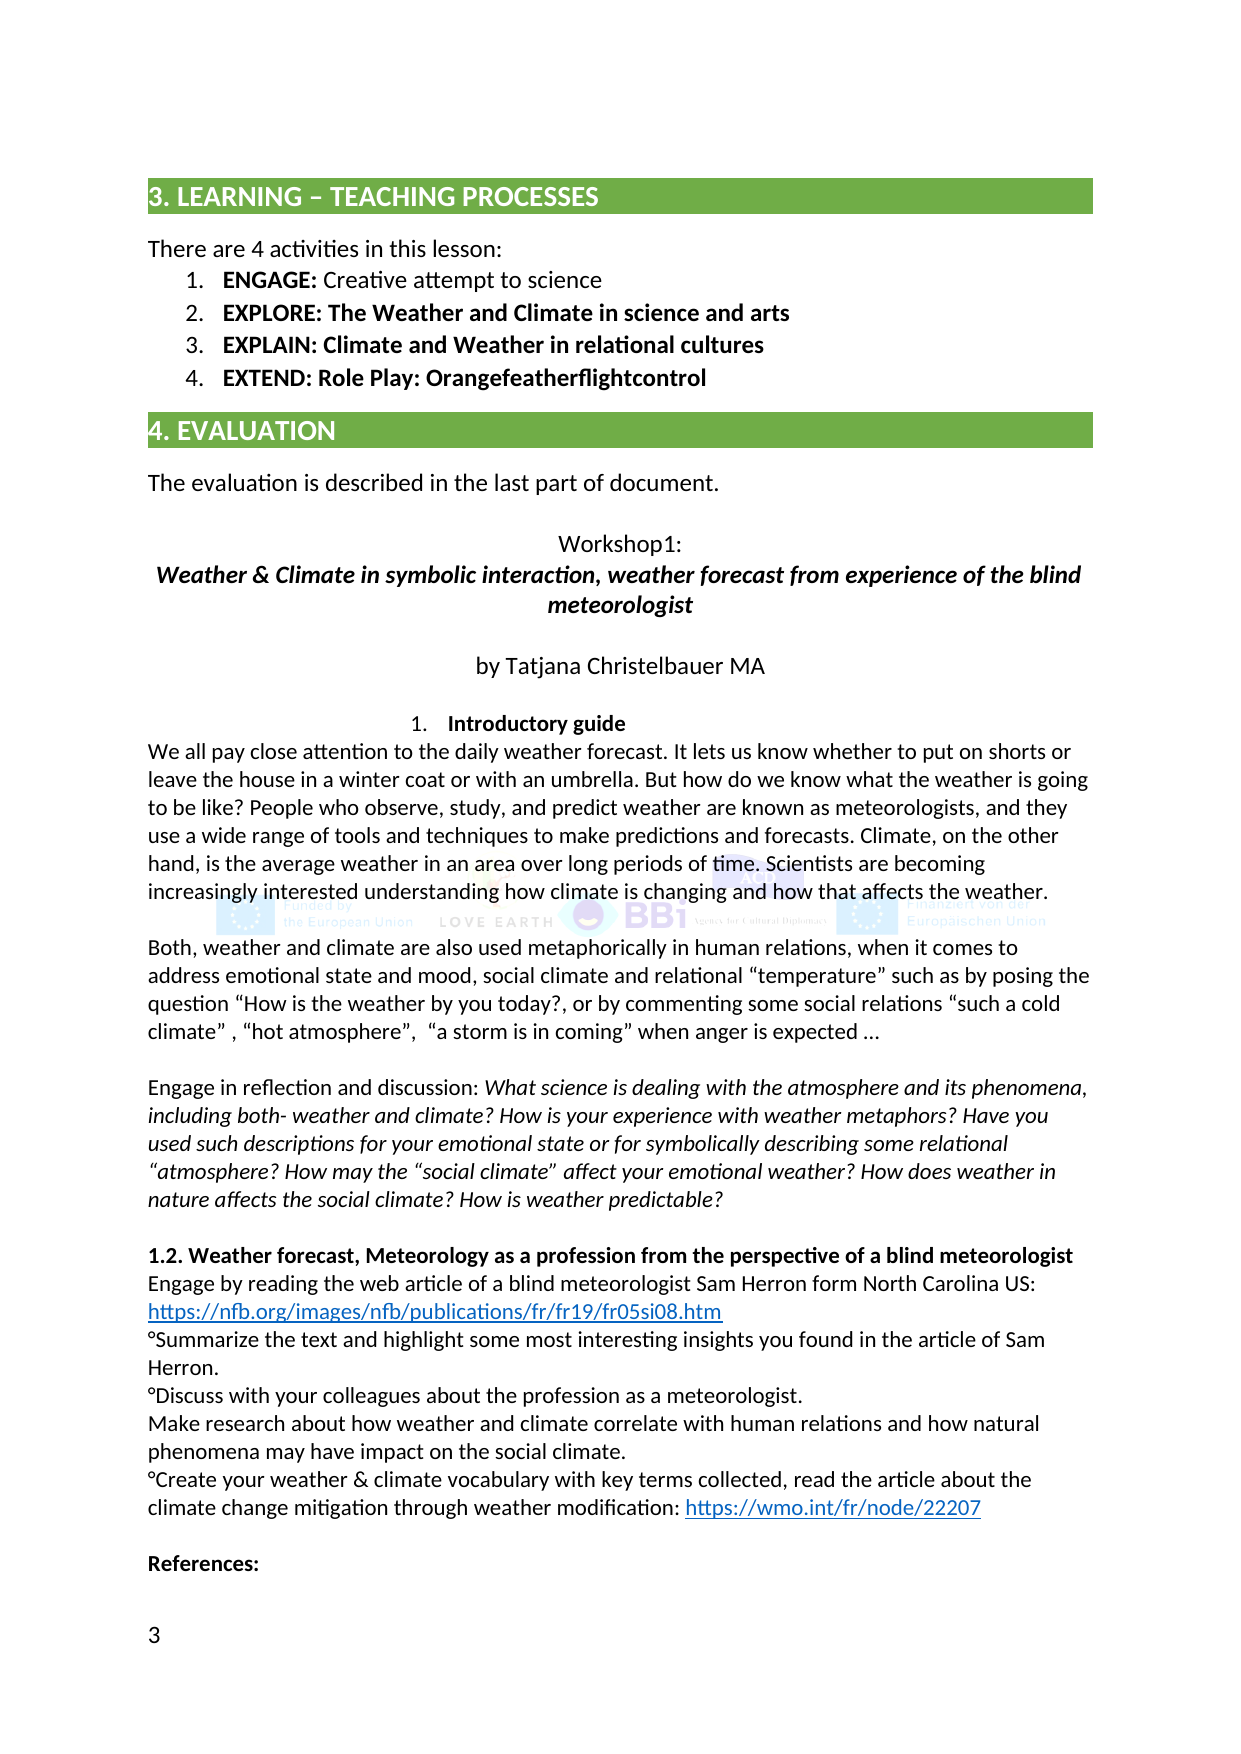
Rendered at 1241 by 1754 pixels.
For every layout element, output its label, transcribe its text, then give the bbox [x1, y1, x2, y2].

text by Tatjana Christelbauer MA [148, 650, 1093, 681]
subtitle 3. LEARNING – TEACHING PROCESSES [148, 178, 1093, 214]
text °Discuss with your colleagues about the profession as a meteorologist. [148, 1381, 1093, 1409]
list ENGAGE: Creative attempt to science [185, 264, 1093, 294]
text °Summarize the text and highlight some most interesting insights you found in the article of Sam Herron. [148, 1325, 1093, 1381]
text The evaluation is described in the last part of document. [148, 467, 1093, 498]
list Introductory guide [410, 709, 1093, 737]
subtitle 4. EVALUATION [148, 412, 1093, 448]
text Weather & Climate in symbolic interaction, weather forecast from experience of the blind meteorologist [148, 559, 1093, 620]
text 1.2. Weather forecast, Meteorology as a profession from the perspective of a blind meteorologist Engage by reading the web article of a blind meteorologist Sam Herron form North Carolina US: https://nfb.org/images/nfb/publications/fr/fr19/fr05si08.htm [148, 1241, 1093, 1325]
list EXPLORE: The Weather and Climate in science and arts [185, 297, 1093, 327]
text References: [148, 1549, 1093, 1577]
text Workshop1: [148, 528, 1093, 559]
text Engage in reflection and discussion: What science is dealing with the atmosphere and its phenomena, including both- weather and climate? How is your experience with weather metaphors? Have you used such descriptions for your emotional state or for symbolically describing some relational “atmosphere? How may the “social climate” affect your emotional weather? How does weather in nature affects the social climate? How is weather predictable? [148, 1073, 1093, 1213]
text Both, weather and climate are also used metaphorically in human relations, when it comes to address emotional state and mood, social climate and relational “temperature” such as by posing the question “How is the weather by you today?, or by commenting some social relations “such a cold climate” , “hot atmosphere”, “a storm is in coming” when anger is expected … [148, 933, 1093, 1045]
list EXTEND: Role Play: Orangefeatherflightcontrol [185, 362, 1093, 393]
list EXPLAIN: Climate and Weather in relational cultures [185, 329, 1093, 360]
text Make research about how weather and climate correlate with human relations and how natural phenomena may have impact on the social climate. [148, 1409, 1093, 1465]
text There are 4 activities in this lesson: [148, 233, 1093, 264]
text We all pay close attention to the daily weather forecast. It lets us know whether to put on shorts or leave the house in a winter coat or with an umbrella. But how do we know what the weather is going to be like? People who observe, study, and predict weather are known as meteorologists, and they use a wide range of tools and techniques to make predictions and forecasts. Climate, on the other hand, is the average weather in an area over long periods of time. Scientists are becoming increasingly interested understanding how climate is changing and how that affects the weather. [148, 737, 1093, 905]
text °Create your weather & climate vocabulary with key terms collected, read the article about the climate change mitigation through weather modification: https://wmo.int/fr/node/22207 [148, 1465, 1093, 1521]
